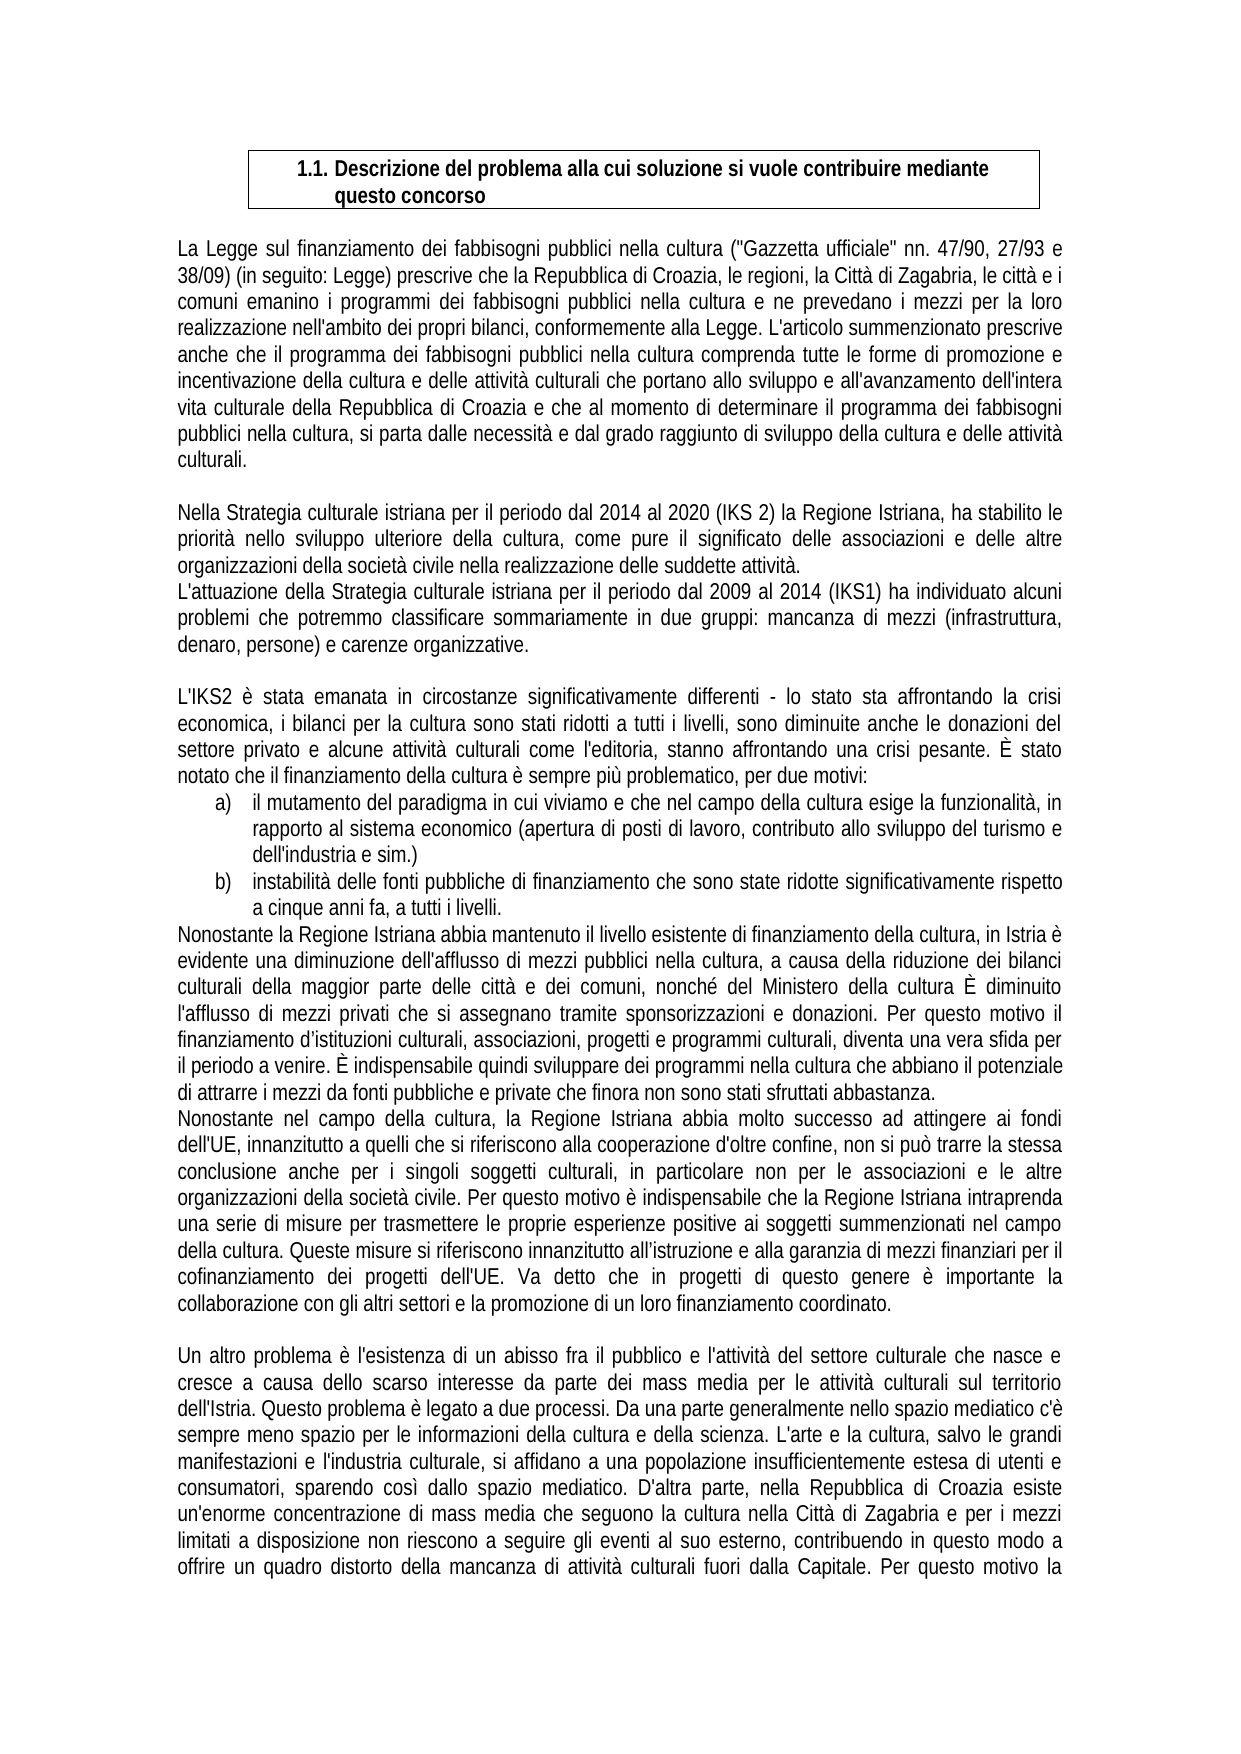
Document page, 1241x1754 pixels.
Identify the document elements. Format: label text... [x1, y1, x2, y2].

text L'IKS2 è stata emanata in circostanze significativamente differenti - lo stato sta affrontando la crisi economica, i bilanci per la cultura sono stati ridotti a tutti i livelli, sono diminuite anche le donazioni del settore privato e alcune attività culturali come l'editoria, stanno affrontando una crisi pesante. È stato notato che il finanziamento della cultura è sempre più problematico, per due motivi: [177, 683, 1063, 789]
text L'attuazione della Strategia culturale istriana per il periodo dal 2009 al 2014 (IKS1) ha individuato alcuni problemi che potremmo classificare sommariamente in due gruppi: mancanza di mezzi (infrastruttura, denaro, persone) e carenze organizzative. [177, 578, 1063, 657]
table_header Descrizione del problema alla cui soluzione si vuole contribuire mediante questo concorso [249, 151, 1039, 208]
list instabilità delle fonti pubbliche di finanziamento che sono state ridotte significativamente rispetto a cinque anni fa, a tutti i livelli. [215, 868, 1063, 921]
list il mutamento del paradigma in cui viviamo e che nel campo della cultura esige la funzionalità, in rapporto al sistema economico (apertura di posti di lavoro, contributo allo sviluppo del turismo e dell'industria e sim.) [215, 789, 1063, 868]
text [177, 1342, 1063, 1579]
text Nonostante la Regione Istriana abbia mantenuto il livello esistente di finanziamento della cultura, in Istria è evidente una diminuzione dell'afflusso di mezzi pubblici nella cultura, a causa della riduzione dei bilanci culturali della maggior parte delle città e dei comuni, nonché del Ministero della cultura È diminuito l'afflusso di mezzi privati che si assegnano tramite sponsorizzazioni e donazioni. Per questo motivo il finanziamento d’istituzioni culturali, associazioni, progetti e programmi culturali, diventa una vera sfida per il periodo a venire. È indispensabile quindi sviluppare dei programmi nella cultura che abbiano il potenziale di attrarre i mezzi da fonti pubbliche e private che finora non sono stati sfruttati abbastanza. [177, 921, 1063, 1105]
text Nonostante nel campo della cultura, la Regione Istriana abbia molto successo ad attingere ai fondi dell'UE, innanzitutto a quelli che si riferiscono alla cooperazione d'oltre confine, non si può trarre la stessa conclusione anche per i singoli soggetti culturali, in particolare non per le associazioni e le altre organizzazioni della società civile. Per questo motivo è indispensabile che la Regione Istriana intraprenda una serie di misure per trasmettere le proprie esperienze positive ai soggetti summenzionati nel campo della cultura. Queste misure si riferiscono innanzitutto all’istruzione e alla garanzia di mezzi finanziari per il cofinanziamento dei progetti dell'UE. Va detto che in progetti di questo genere è importante la collaborazione con gli altri settori e la promozione di un loro finanziamento coordinato. [177, 1105, 1063, 1316]
text Nella Strategia culturale istriana per il periodo dal 2014 al 2020 (IKS 2) la Regione Istriana, ha stabilito le priorità nello sviluppo ulteriore della cultura, come pure il significato delle associazioni e delle altre organizzazioni della società civile nella realizzazione delle suddette attività. [177, 499, 1063, 578]
text La Legge sul finanziamento dei fabbisogni pubblici nella cultura ("Gazzetta ufficiale" nn. 47/90, 27/93 e 38/09) (in seguito: Legge) prescrive che la Repubblica di Croazia, le regioni, la Città di Zagabria, le città e i comuni emanino i programmi dei fabbisogni pubblici nella cultura e ne prevedano i mezzi per la loro realizzazione nell'ambito dei propri bilanci, conformemente alla Legge. L'articolo summenzionato prescrive anche che il programma dei fabbisogni pubblici nella cultura comprenda tutte le forme di promozione e incentivazione della cultura e delle attività culturali che portano allo sviluppo e all'avanzamento dell'intera vita culturale della Repubblica di Croazia e che al momento di determinare il programma dei fabbisogni pubblici nella cultura, si parta dalle necessità e dal grado raggiunto di sviluppo della cultura e delle attività culturali. [177, 235, 1063, 472]
